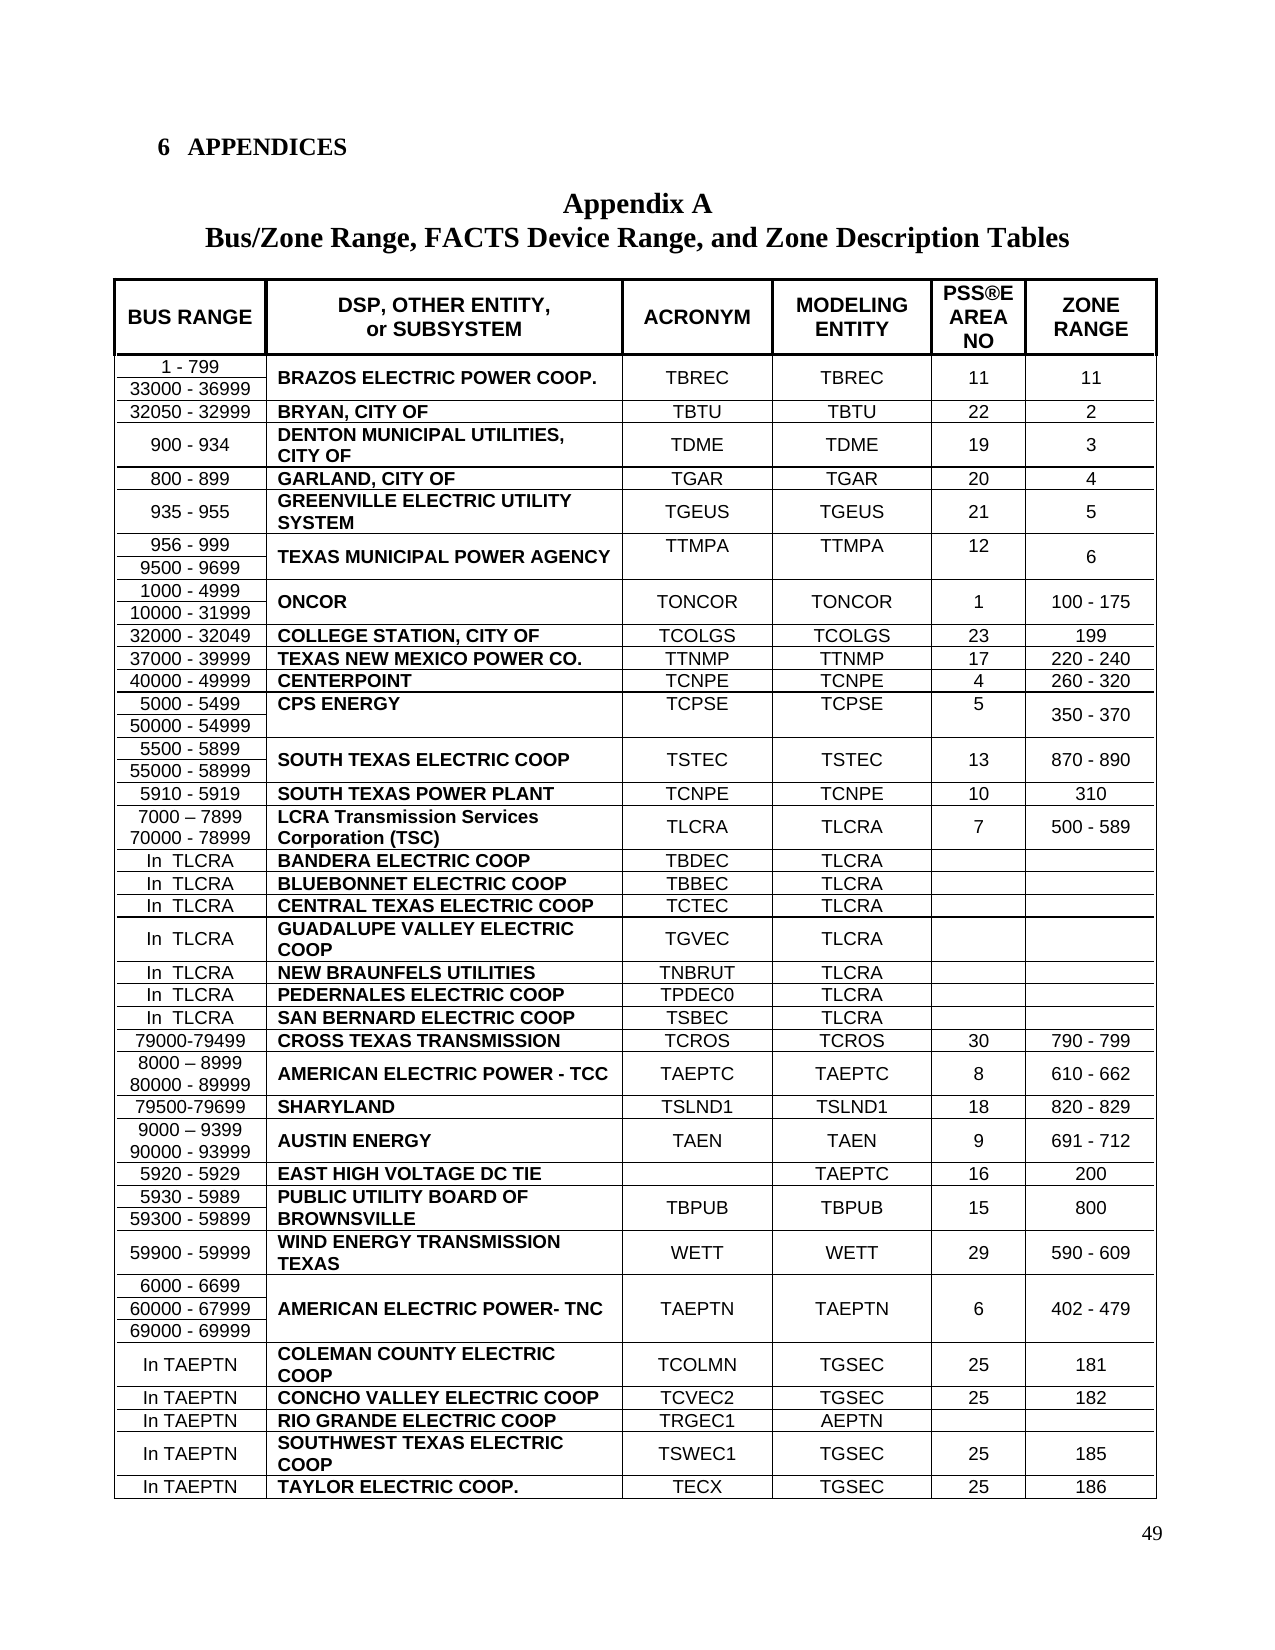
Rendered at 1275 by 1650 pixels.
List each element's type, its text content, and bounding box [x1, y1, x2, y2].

table_cell [932, 895, 1025, 916]
table_cell 820 - 829 [1026, 1095, 1156, 1118]
table_cell 4 [1026, 466, 1156, 489]
table_cell TCOLGS [623, 625, 772, 646]
table_cell 20 [932, 468, 1025, 489]
table_header MODELING ENTITY [774, 281, 930, 352]
table_cell 21 [932, 490, 1025, 533]
table_cell TCROS [773, 1030, 931, 1051]
table_cell TLCRA [623, 806, 772, 849]
table_header ZONE RANGE [1027, 281, 1155, 352]
table_cell WIND ENERGY TRANSMISSION TEXAS [267, 1231, 622, 1274]
table_cell GREENVILLE ELECTRIC UTILITY SYSTEM [267, 490, 622, 533]
table_cell TAEPTC [773, 1052, 931, 1095]
table_cell 5500 - 5899 [115, 737, 266, 759]
table_cell 200 [1026, 1162, 1156, 1184]
table_cell 25 [932, 1432, 1025, 1475]
table_cell TLCRA [773, 962, 931, 983]
table_cell 59900 - 59999 [115, 1230, 266, 1274]
table_cell 33000 - 36999 [115, 377, 266, 400]
table_cell TONCOR [623, 580, 772, 624]
table_cell 182 [1026, 1386, 1156, 1408]
table_cell PUBLIC UTILITY BOARD OF BROWNSVILLE [267, 1186, 622, 1230]
table_cell 870 - 890 [1026, 737, 1156, 782]
table_cell [1026, 961, 1156, 983]
table_cell 956 - 999 [115, 533, 266, 556]
table_cell 610 - 662 [1026, 1051, 1156, 1095]
table_cell 6000 - 6699 [115, 1274, 266, 1297]
table_cell 30 [932, 1030, 1025, 1051]
table_cell TCNPE [773, 783, 931, 804]
table_cell In TLCRA [115, 894, 266, 916]
table_cell TEXAS MUNICIPAL POWER AGENCY [267, 534, 622, 578]
table_cell CROSS TEXAS TRANSMISSION [267, 1030, 622, 1051]
table_cell TCPSE [773, 693, 931, 737]
table_cell 310 [1026, 782, 1156, 804]
table_cell TLCRA [773, 918, 931, 961]
table_cell TAEPTC [623, 1052, 772, 1095]
table_cell AUSTIN ENERGY [267, 1119, 622, 1162]
table_cell 1 - 799 [115, 354, 266, 377]
table_cell RIO GRANDE ELECTRIC COOP [267, 1410, 622, 1431]
table_cell CENTERPOINT [267, 670, 622, 691]
table_cell 2 [1026, 400, 1156, 422]
table_cell TCNPE [623, 783, 772, 804]
table_cell [932, 984, 1025, 1006]
table_cell 5930 - 5989 [115, 1185, 266, 1207]
table_cell In TLCRA [115, 983, 266, 1006]
table_cell 5 [1026, 489, 1156, 533]
table_cell TGSEC [773, 1343, 931, 1386]
table_header ACRONYM [624, 281, 771, 352]
table_cell TONCOR [773, 580, 931, 624]
table_cell In TLCRA [115, 1006, 266, 1028]
table_cell 12 [932, 534, 1025, 578]
table_cell SAN BERNARD ELECTRIC COOP [267, 1007, 622, 1028]
table_cell TLCRA [773, 984, 931, 1006]
table_cell COLEMAN COUNTY ELECTRIC COOP [267, 1343, 622, 1386]
table_cell TTMPA [623, 534, 772, 578]
table_cell 8 [932, 1052, 1025, 1095]
table_cell 691 - 712 [1026, 1118, 1156, 1162]
table_header BUS RANGE [116, 281, 264, 352]
table_cell TSLND1 [623, 1096, 772, 1118]
table_cell TDME [623, 423, 772, 466]
table_cell 5 [932, 693, 1025, 737]
table_cell 350 - 370 [1026, 691, 1156, 737]
table_cell 181 [1026, 1342, 1156, 1386]
table_cell TSBEC [623, 1007, 772, 1028]
table_cell 199 [1026, 624, 1156, 646]
table_cell 10 [932, 783, 1025, 804]
table_cell TPDEC0 [623, 984, 772, 1006]
table_cell 790 - 799 [1026, 1029, 1156, 1051]
table_cell 32000 - 32049 [115, 624, 266, 646]
table_cell [623, 1163, 772, 1184]
table_cell TGSEC [773, 1432, 931, 1475]
table_cell 8000 – 8999 80000 - 89999 [115, 1051, 266, 1095]
table_cell SOUTH TEXAS ELECTRIC COOP [267, 738, 622, 782]
table_cell TBBEC [623, 872, 772, 894]
table_cell TAEPTN [623, 1275, 772, 1342]
table_cell 185 [1026, 1431, 1156, 1475]
table_cell 18 [932, 1096, 1025, 1118]
table_cell TGSEC [773, 1387, 931, 1408]
table_cell 11 [932, 356, 1025, 400]
table_cell TLCRA [773, 850, 931, 871]
table_cell TLCRA [773, 872, 931, 894]
table_cell 1000 - 4999 [115, 579, 266, 601]
table_cell TCPSE [623, 693, 772, 737]
table_cell COLLEGE STATION, CITY OF [267, 625, 622, 646]
table_cell 500 - 589 [1026, 805, 1156, 849]
table_cell TAEN [773, 1119, 931, 1162]
table_cell 4 [932, 670, 1025, 691]
table_cell 5000 - 5499 [115, 691, 266, 714]
table_cell [932, 962, 1025, 983]
table_cell 5910 - 5919 [115, 782, 266, 804]
table_cell 17 [932, 647, 1025, 669]
table_cell 50000 - 54999 [115, 714, 266, 737]
table_cell [1026, 1006, 1156, 1028]
table_cell TTMPA [773, 534, 931, 578]
table_cell 10000 - 31999 [115, 601, 266, 624]
table_cell TCNPE [623, 670, 772, 691]
table_cell [932, 850, 1025, 871]
table_cell In TAEPTN [115, 1342, 266, 1386]
table_cell TCNPE [773, 670, 931, 691]
table_cell GUADALUPE VALLEY ELECTRIC COOP [267, 918, 622, 961]
table_cell TCOLMN [623, 1343, 772, 1386]
table_cell TSLND1 [773, 1096, 931, 1118]
table_cell TRGEC1 [623, 1410, 772, 1431]
table_cell TCOLGS [773, 625, 931, 646]
table_cell 260 - 320 [1026, 669, 1156, 691]
table_cell 9000 – 9399 90000 - 93999 [115, 1118, 266, 1162]
table_cell 79000-79499 [115, 1029, 266, 1051]
table_cell 9500 - 9699 [115, 556, 266, 578]
subtitle 6 APPENDICES [157, 132, 1162, 161]
table_cell NEW BRAUNFELS UTILITIES [267, 962, 622, 983]
table_cell 29 [932, 1231, 1025, 1274]
table_cell DENTON MUNICIPAL UTILITIES, CITY OF [267, 423, 622, 466]
table_cell TCTEC [623, 895, 772, 916]
table_cell 60000 - 67999 [115, 1297, 266, 1319]
table_cell TBTU [623, 401, 772, 422]
table_cell 1 [932, 580, 1025, 624]
table_cell ONCOR [267, 580, 622, 624]
table_cell TBREC [623, 356, 772, 400]
table_cell 6 [1026, 533, 1156, 578]
table_cell TBREC [773, 356, 931, 400]
table_cell 25 [932, 1387, 1025, 1408]
table_cell TEXAS NEW MEXICO POWER CO. [267, 647, 622, 669]
table_cell 19 [932, 423, 1025, 466]
table_cell [1026, 916, 1156, 961]
table_cell In TLCRA [115, 871, 266, 894]
table_cell In TAEPTN [115, 1386, 266, 1408]
table_cell 7000 – 7899 70000 - 78999 [115, 805, 266, 849]
table_cell [1026, 1409, 1156, 1431]
table_cell 16 [932, 1163, 1025, 1184]
table_cell 40000 - 49999 [115, 669, 266, 691]
table_cell 22 [932, 401, 1025, 422]
table_cell [932, 872, 1025, 894]
table_cell [1026, 983, 1156, 1006]
table_cell 800 - 899 [115, 466, 266, 489]
table_cell 100 - 175 [1026, 579, 1156, 624]
table_cell 5920 - 5929 [115, 1162, 266, 1184]
table_cell 25 [932, 1476, 1025, 1498]
table_cell TBDEC [623, 850, 772, 871]
table_cell TCVEC2 [623, 1387, 772, 1408]
table_cell GARLAND, CITY OF [267, 468, 622, 489]
table_cell TGVEC [623, 918, 772, 961]
table_cell TTNMP [623, 647, 772, 669]
table_cell [1026, 894, 1156, 916]
table_cell WETT [623, 1231, 772, 1274]
table_cell [932, 1410, 1025, 1431]
table_cell 69000 - 69999 [115, 1319, 266, 1342]
table_cell WETT [773, 1231, 931, 1274]
table_cell BRAZOS ELECTRIC POWER COOP. [267, 356, 622, 400]
table_cell TCROS [623, 1030, 772, 1051]
table_cell 3 [1026, 422, 1156, 466]
table_cell TGSEC [773, 1476, 931, 1498]
table_cell SOUTHWEST TEXAS ELECTRIC COOP [267, 1432, 622, 1475]
table_cell TSTEC [773, 738, 931, 782]
table_cell TSWEC1 [623, 1432, 772, 1475]
table_cell TGAR [623, 468, 772, 489]
table_cell 23 [932, 625, 1025, 646]
table_cell [932, 918, 1025, 961]
table_cell 79500-79699 [115, 1095, 266, 1118]
table_cell CONCHO VALLEY ELECTRIC COOP [267, 1387, 622, 1408]
table_header PSS®E AREA NO [933, 281, 1024, 352]
table_cell AMERICAN ELECTRIC POWER - TCC [267, 1052, 622, 1095]
table_cell 900 - 934 [115, 422, 266, 466]
table_cell In TLCRA [115, 849, 266, 871]
table_cell TLCRA [773, 1007, 931, 1028]
table_cell PEDERNALES ELECTRIC COOP [267, 984, 622, 1006]
table_cell AEPTN [773, 1410, 931, 1431]
subtitle Bus/Zone Range, FACTS Device Range, and Zone Description Tables [112, 220, 1162, 253]
table_cell 37000 - 39999 [115, 646, 266, 669]
table_cell TLCRA [773, 806, 931, 849]
table_cell TECX [623, 1476, 772, 1498]
table_cell 7 [932, 806, 1025, 849]
table_cell BRYAN, CITY OF [267, 401, 622, 422]
table_cell EAST HIGH VOLTAGE DC TIE [267, 1163, 622, 1184]
table_cell 590 - 609 [1026, 1230, 1156, 1274]
table_cell TDME [773, 423, 931, 466]
table_cell 220 - 240 [1026, 646, 1156, 669]
table_cell In TAEPTN [115, 1475, 266, 1498]
table_cell [1026, 871, 1156, 894]
table_cell In TLCRA [115, 961, 266, 983]
table_cell TAYLOR ELECTRIC COOP. [267, 1476, 622, 1498]
table_cell 6 [932, 1275, 1025, 1342]
table_cell [932, 1007, 1025, 1028]
table_cell 25 [932, 1343, 1025, 1386]
table_header DSP, OTHER ENTITY, or SUBSYSTEM [268, 281, 621, 352]
table_cell TBTU [773, 401, 931, 422]
table_cell TBPUB [623, 1186, 772, 1230]
table_cell AMERICAN ELECTRIC POWER- TNC [267, 1275, 622, 1342]
table_cell TBPUB [773, 1186, 931, 1230]
subtitle Appendix A [112, 186, 1162, 220]
table_cell SOUTH TEXAS POWER PLANT [267, 783, 622, 804]
table_cell TSTEC [623, 738, 772, 782]
table_cell In TAEPTN [115, 1431, 266, 1475]
table_cell TAEPTN [773, 1275, 931, 1342]
table_cell 186 [1026, 1475, 1156, 1498]
table_cell BANDERA ELECTRIC COOP [267, 850, 622, 871]
table_cell 15 [932, 1186, 1025, 1230]
table_cell TTNMP [773, 647, 931, 669]
table_cell CENTRAL TEXAS ELECTRIC COOP [267, 895, 622, 916]
table_cell 13 [932, 738, 1025, 782]
table_cell TGEUS [623, 490, 772, 533]
table_cell CPS ENERGY [267, 693, 622, 737]
table_cell BLUEBONNET ELECTRIC COOP [267, 872, 622, 894]
table_cell TGAR [773, 468, 931, 489]
table_cell In TLCRA [115, 916, 266, 961]
table_cell SHARYLAND [267, 1096, 622, 1118]
table_cell TAEPTC [773, 1163, 931, 1184]
table_cell TAEN [623, 1119, 772, 1162]
table_cell 935 - 955 [115, 489, 266, 533]
table_cell [1026, 849, 1156, 871]
table_cell TGEUS [773, 490, 931, 533]
table_cell LCRA Transmission Services Corporation (TSC) [267, 806, 622, 849]
table_cell 32050 - 32999 [115, 400, 266, 422]
table_cell 402 - 479 [1026, 1274, 1156, 1342]
table_cell TNBRUT [623, 962, 772, 983]
table_cell 55000 - 58999 [115, 759, 266, 782]
table_cell 59300 - 59899 [115, 1207, 266, 1230]
table_cell 800 [1026, 1185, 1156, 1230]
table_cell TLCRA [773, 895, 931, 916]
table_cell 9 [932, 1119, 1025, 1162]
table_cell In TAEPTN [115, 1409, 266, 1431]
table_cell 11 [1026, 353, 1156, 400]
